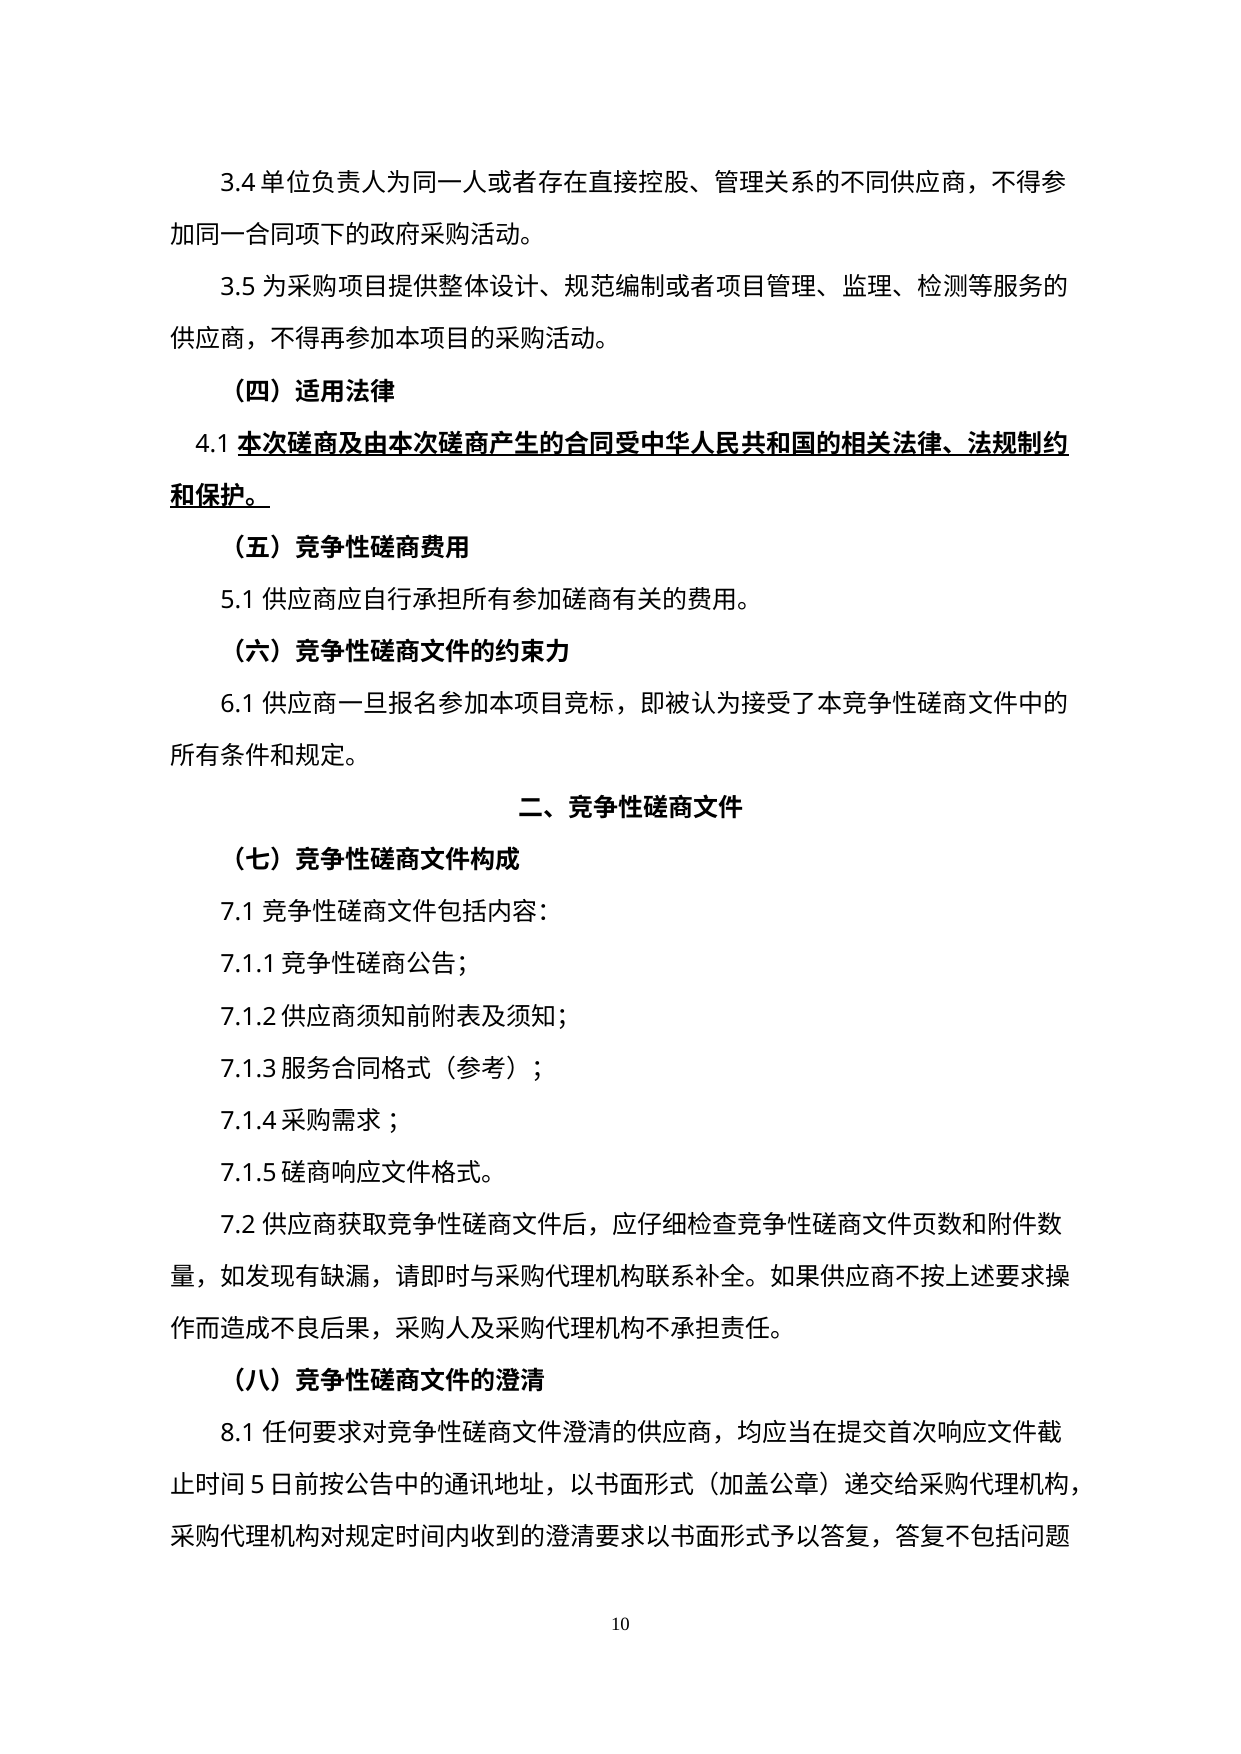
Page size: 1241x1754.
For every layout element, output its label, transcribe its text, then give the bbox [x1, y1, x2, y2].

text 7.1.5磋商响应文件格式。 [170, 1139, 1070, 1192]
text （五）竞争性磋商费用 [170, 514, 1070, 567]
text （四）适用法律 [170, 358, 1070, 410]
text 7.1.4采购需求 ； [170, 1087, 1070, 1139]
text 3.4单位负责人为同一人或者存在直接控股、管理关系的不同供应商，不得参加同一合同项下的政府采购活动。 [170, 150, 1070, 254]
text 3.5 为采购项目提供整体设计、规范编制或者项目管理、监理、检测等服务的供应商，不得再参加本项目的采购活动。 [170, 254, 1070, 358]
text （六）竞争性磋商文件的约束力 [170, 619, 1070, 671]
text （八）竞争性磋商文件的澄清 [170, 1348, 1070, 1400]
text 6.1 供应商一旦报名参加本项目竞标，即被认为接受了本竞争性磋商文件中的所有条件和规定。 [170, 671, 1070, 775]
text 7.1.1竞争性磋商公告； [170, 931, 1070, 983]
text 4.1 本次磋商及由本次磋商产生的合同受中华人民共和国的相关法律、法规制约和保护。 [170, 410, 1070, 514]
text 7.2 供应商获取竞争性磋商文件后，应仔细检查竞争性磋商文件页数和附件数量，如发现有缺漏，请即时与采购代理机构联系补全。如果供应商不按上述要求操作而造成不良后果，采购人及采购代理机构不承担责任。 [170, 1192, 1070, 1348]
text 7.1.3服务合同格式（参考）； [170, 1035, 1070, 1087]
text 7.1 竞争性磋商文件包括内容： [170, 879, 1070, 931]
text （七）竞争性磋商文件构成 [170, 827, 1070, 879]
text 5.1 供应商应自行承担所有参加磋商有关的费用。 [170, 567, 1070, 619]
text 二、竞争性磋商文件 [170, 775, 1070, 827]
text 7.1.2供应商须知前附表及须知； [170, 983, 1070, 1035]
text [170, 1400, 1070, 1556]
